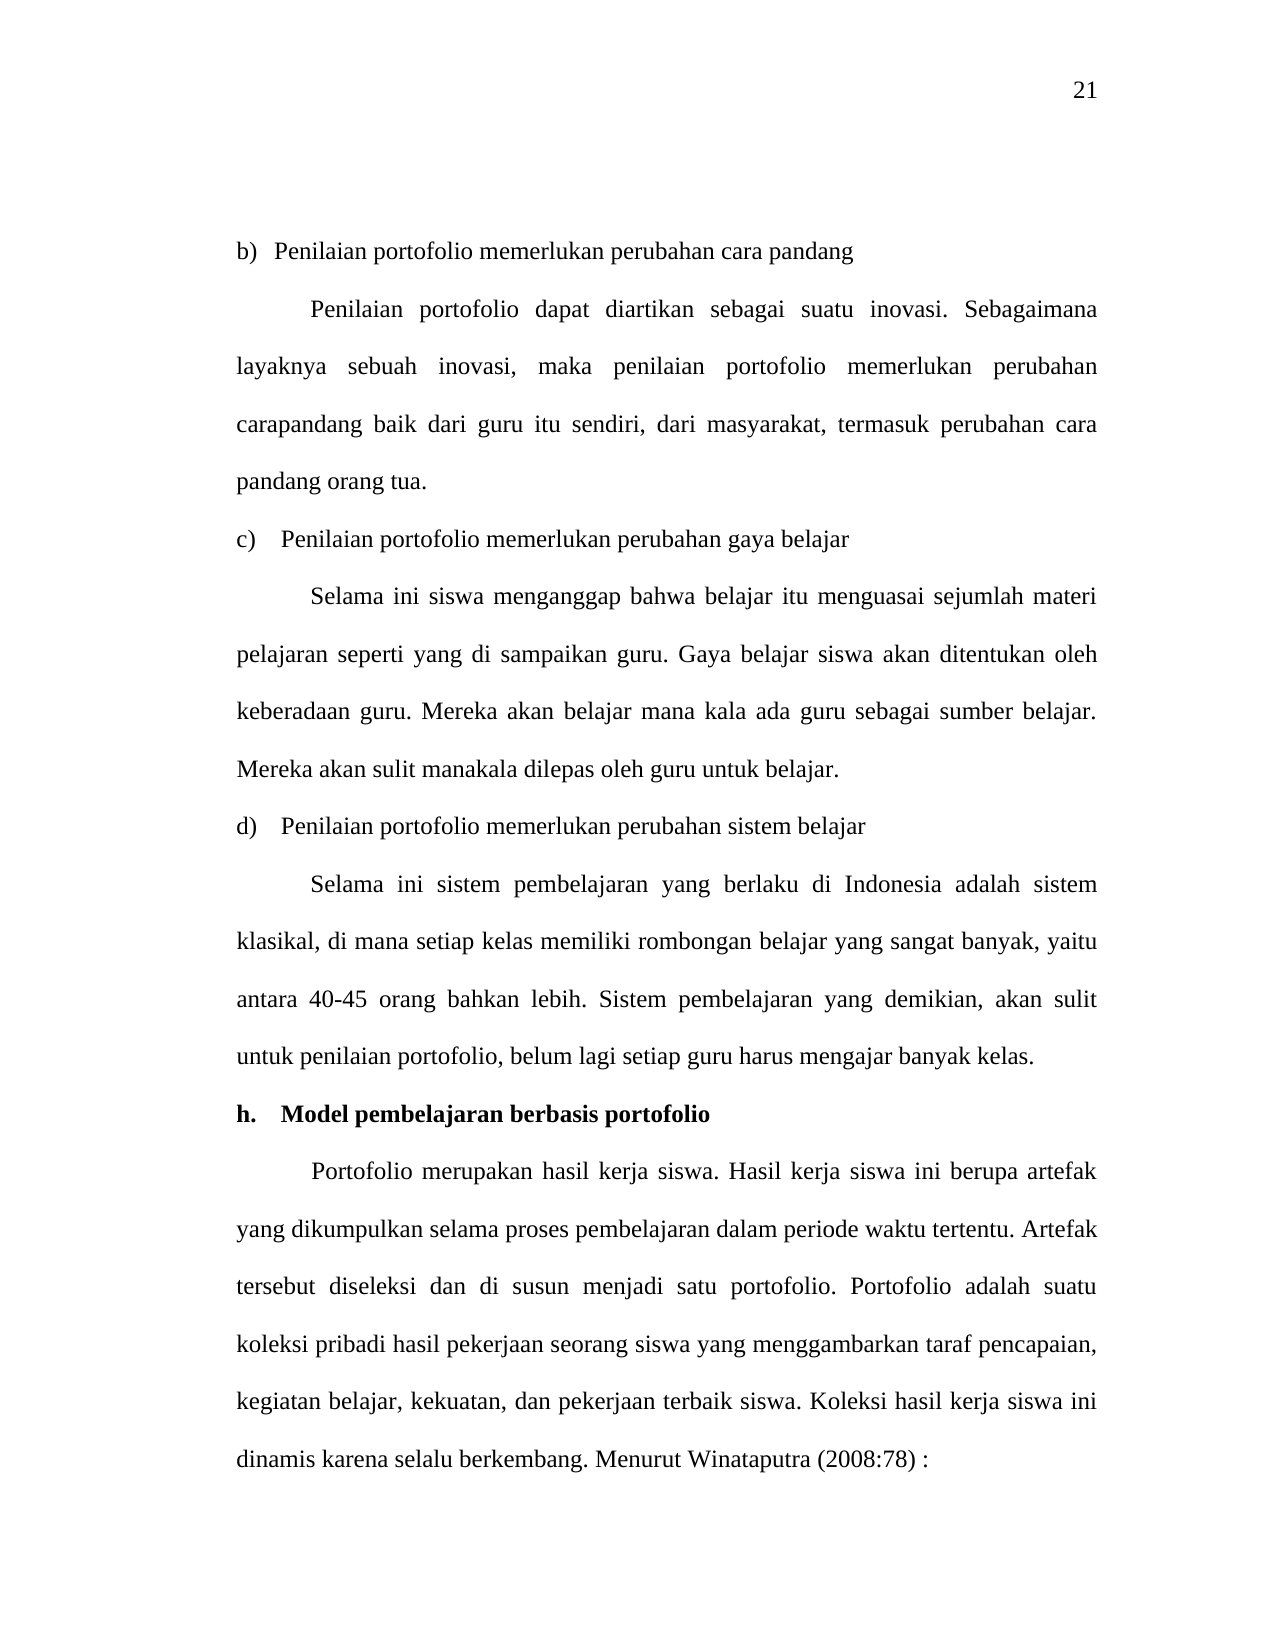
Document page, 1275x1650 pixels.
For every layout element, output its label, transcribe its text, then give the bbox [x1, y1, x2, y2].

text Selama ini siswa menganggap bahwa belajar itu menguasai sejumlah materi pelajaran seperti yang di sampaikan guru. Gaya belajar siswa akan ditentukan oleh keberadaan guru. Mereka akan belajar mana kala ada guru sebagai sumber belajar. Mereka akan sulit manakala dilepas oleh guru untuk belajar. [236, 581, 1098, 782]
text Selama ini sistem pembelajaran yang berlaku di Indonesia adalah sistem klasikal, di mana setiap kelas memiliki rombongan belajar yang sangat banyak, yaitu antara 40-45 orang bahkan lebih. Sistem pembelajaran yang demikian, akan sulit untuk penilaian portofolio, belum lagi setiap guru harus mengajar banyak kelas. [236, 869, 1098, 1070]
list Model pembelajaran berbasis portofolio [236, 1099, 1098, 1127]
list Penilaian portofolio memerlukan perubahan cara pandang [236, 236, 1098, 265]
list Penilaian portofolio memerlukan perubahan gaya belajar [236, 524, 1098, 552]
list Penilaian portofolio dapat diartikan sebagai suatu inovasi. Sebagaimana layaknya sebuah inovasi, maka penilaian portofolio memerlukan perubahan carapandang baik dari guru itu sendiri, dari masyarakat, termasuk perubahan cara pandang orang tua. [236, 294, 1098, 495]
list Penilaian portofolio memerlukan perubahan sistem belajar [236, 811, 1098, 840]
text Portofolio merupakan hasil kerja siswa. Hasil kerja siswa ini berupa artefak yang dikumpulkan selama proses pembelajaran dalam periode waktu tertentu. Artefak tersebut diseleksi dan di susun menjadi satu portofolio. Portofolio adalah suatu koleksi pribadi hasil pekerjaan seorang siswa yang menggambarkan taraf pencapaian, kegiatan belajar, kekuatan, dan pekerjaan terbaik siswa. Koleksi hasil kerja siswa ini dinamis karena selalu berkembang. Menurut Winataputra (2008:78) : [236, 1156, 1098, 1472]
